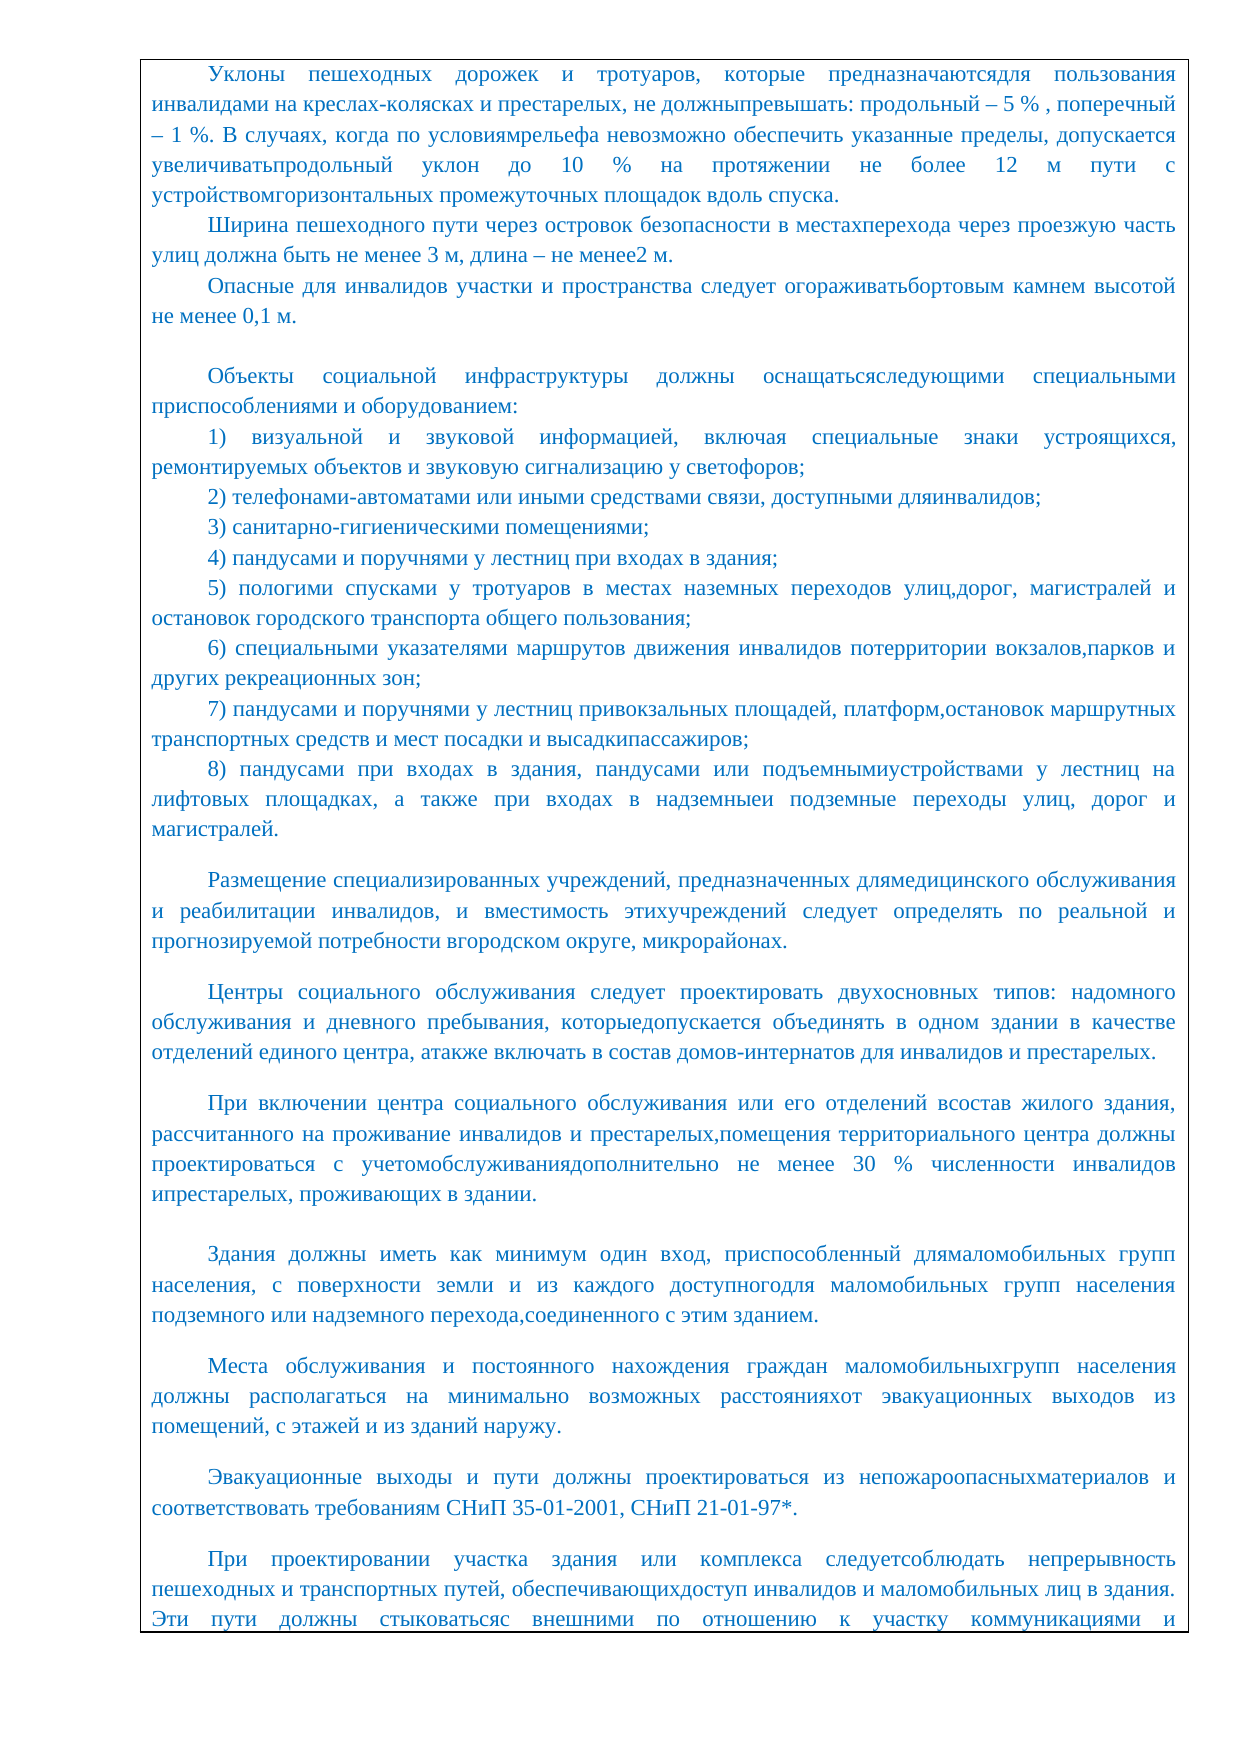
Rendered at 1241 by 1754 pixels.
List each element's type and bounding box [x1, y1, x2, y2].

table_cell [141, 60, 1188, 1631]
